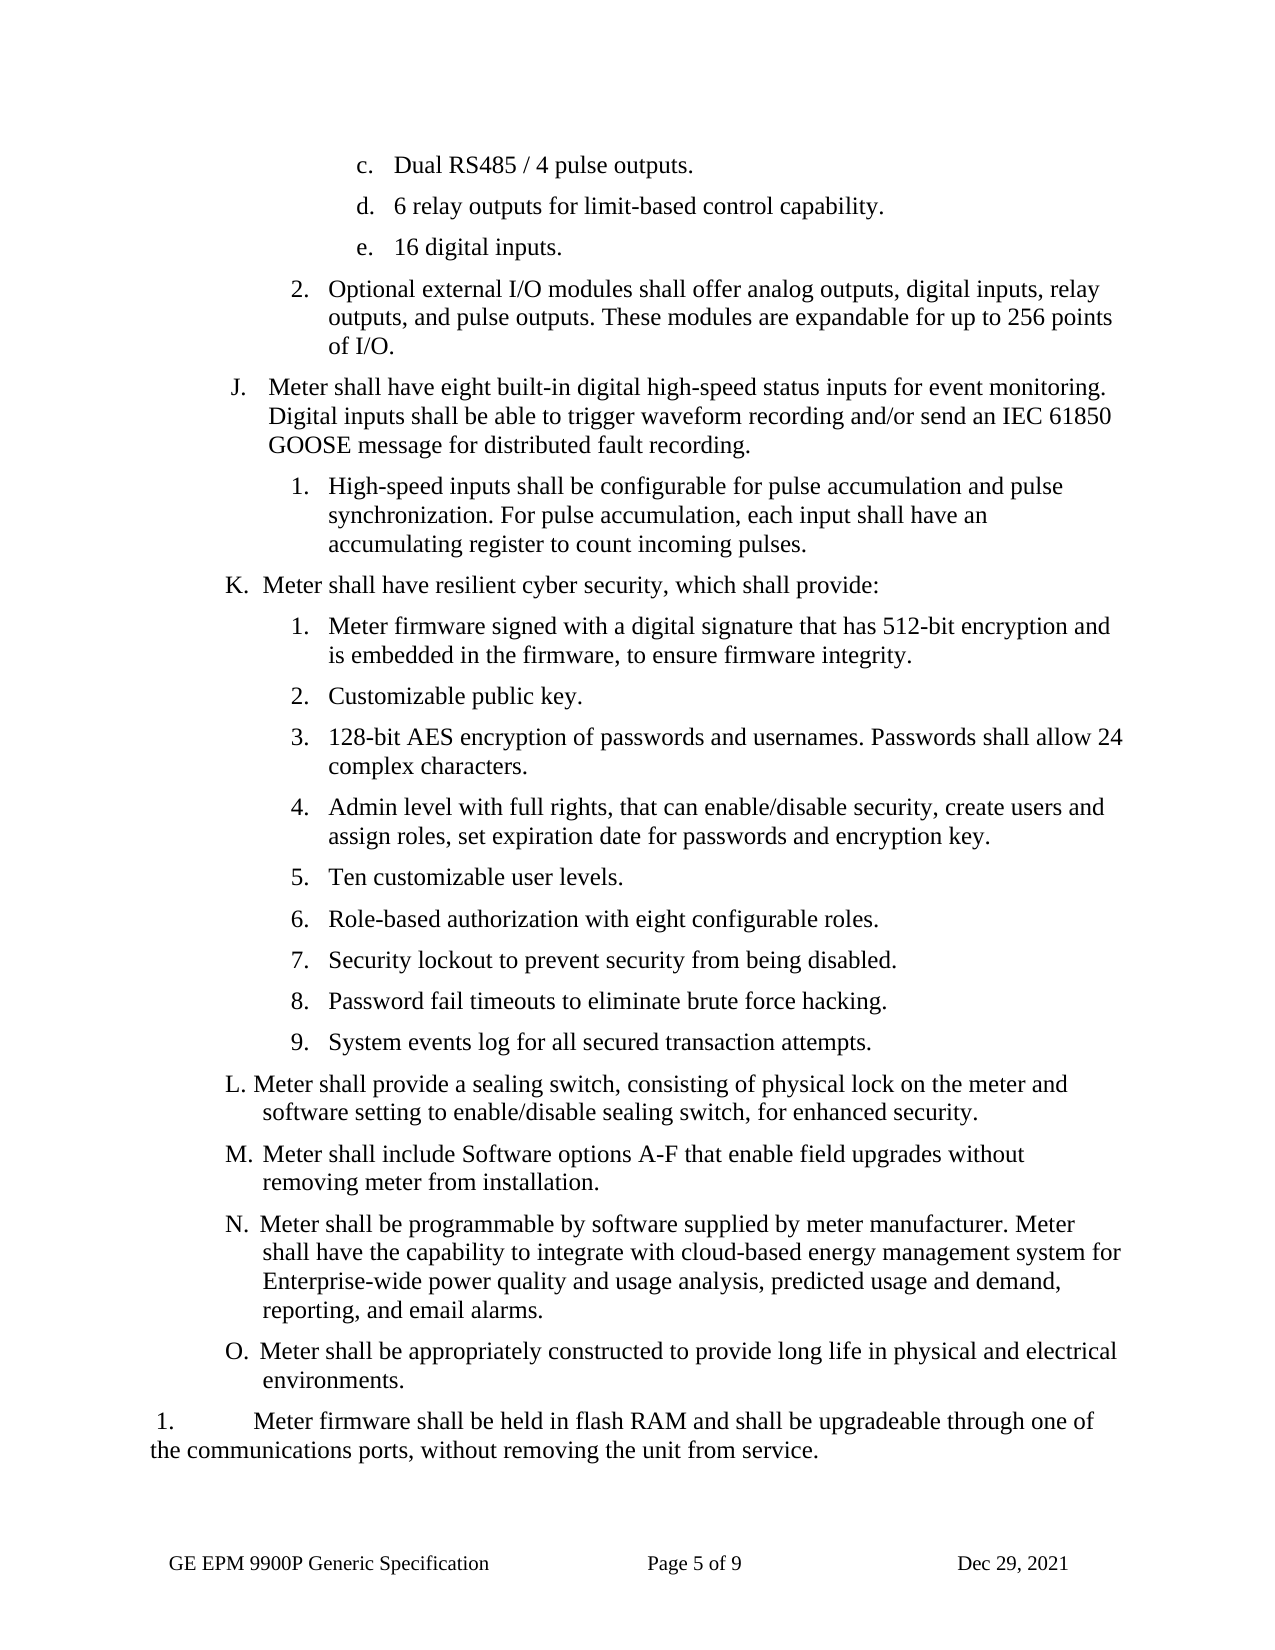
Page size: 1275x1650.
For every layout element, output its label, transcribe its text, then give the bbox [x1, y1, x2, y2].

list Meter shall be appropriately constructed to provide long life in physical and electrical environments. [225, 1336, 1125, 1394]
list Meter shall include Software options A-F that enable field upgrades without removing meter from installation. [225, 1139, 1125, 1196]
list 128-bit AES encryption of passwords and usernames. Passwords shall allow 24 complex characters. [291, 722, 1125, 780]
list Meter shall be programmable by software supplied by meter manufacturer. Meter shall have the capability to integrate with cloud-based energy management system for Enterprise-wide power quality and usage analysis, predicted usage and demand, reporting, and email alarms. [225, 1209, 1125, 1324]
list Meter firmware signed with a digital signature that has 512-bit encryption and is embedded in the firmware, to ensure firmware integrity. [291, 611, 1125, 669]
list Meter firmware shall be held in flash RAM and shall be upgradeable through one of the communications ports, without removing the unit from service. [150, 1406, 1125, 1464]
list Ten customizable user levels. [291, 862, 1125, 891]
list Meter shall have eight built-in digital high-speed status inputs for event monitoring. Digital inputs shall be able to trigger waveform recording and/or send an IEC 61850 GOOSE message for distributed fault recording. [231, 372, 1125, 459]
list High-speed inputs shall be configurable for pulse accumulation and pulse synchronization. For pulse accumulation, each input shall have an accumulating register to count incoming pulses. [291, 471, 1125, 557]
list Security lockout to prevent security from being disabled. [291, 945, 1125, 974]
list Password fail timeouts to eliminate brute force hacking. [291, 986, 1125, 1015]
list Optional external I/O modules shall offer analog outputs, digital inputs, relay outputs, and pulse outputs. These modules are expandable for up to 256 points of I/O. [291, 274, 1125, 360]
list 6 relay outputs for limit-based control capability. [356, 191, 1125, 220]
list Meter shall provide a sealing switch, consisting of physical lock on the meter and software setting to enable/disable sealing switch, for enhanced security. [225, 1069, 1125, 1126]
list Role-based authorization with eight configurable roles. [291, 904, 1125, 932]
list Admin level with full rights, that can enable/disable security, create users and assign roles, set expiration date for passwords and encryption key. [291, 792, 1125, 850]
list Meter shall have resilient cyber security, which shall provide: [225, 570, 1125, 599]
list System events log for all secured transaction attempts. [291, 1027, 1125, 1056]
list Customizable public key. [291, 681, 1125, 710]
list Dual RS485 / 4 pulse outputs. [356, 150, 1125, 179]
list 16 digital inputs. [356, 232, 1125, 261]
